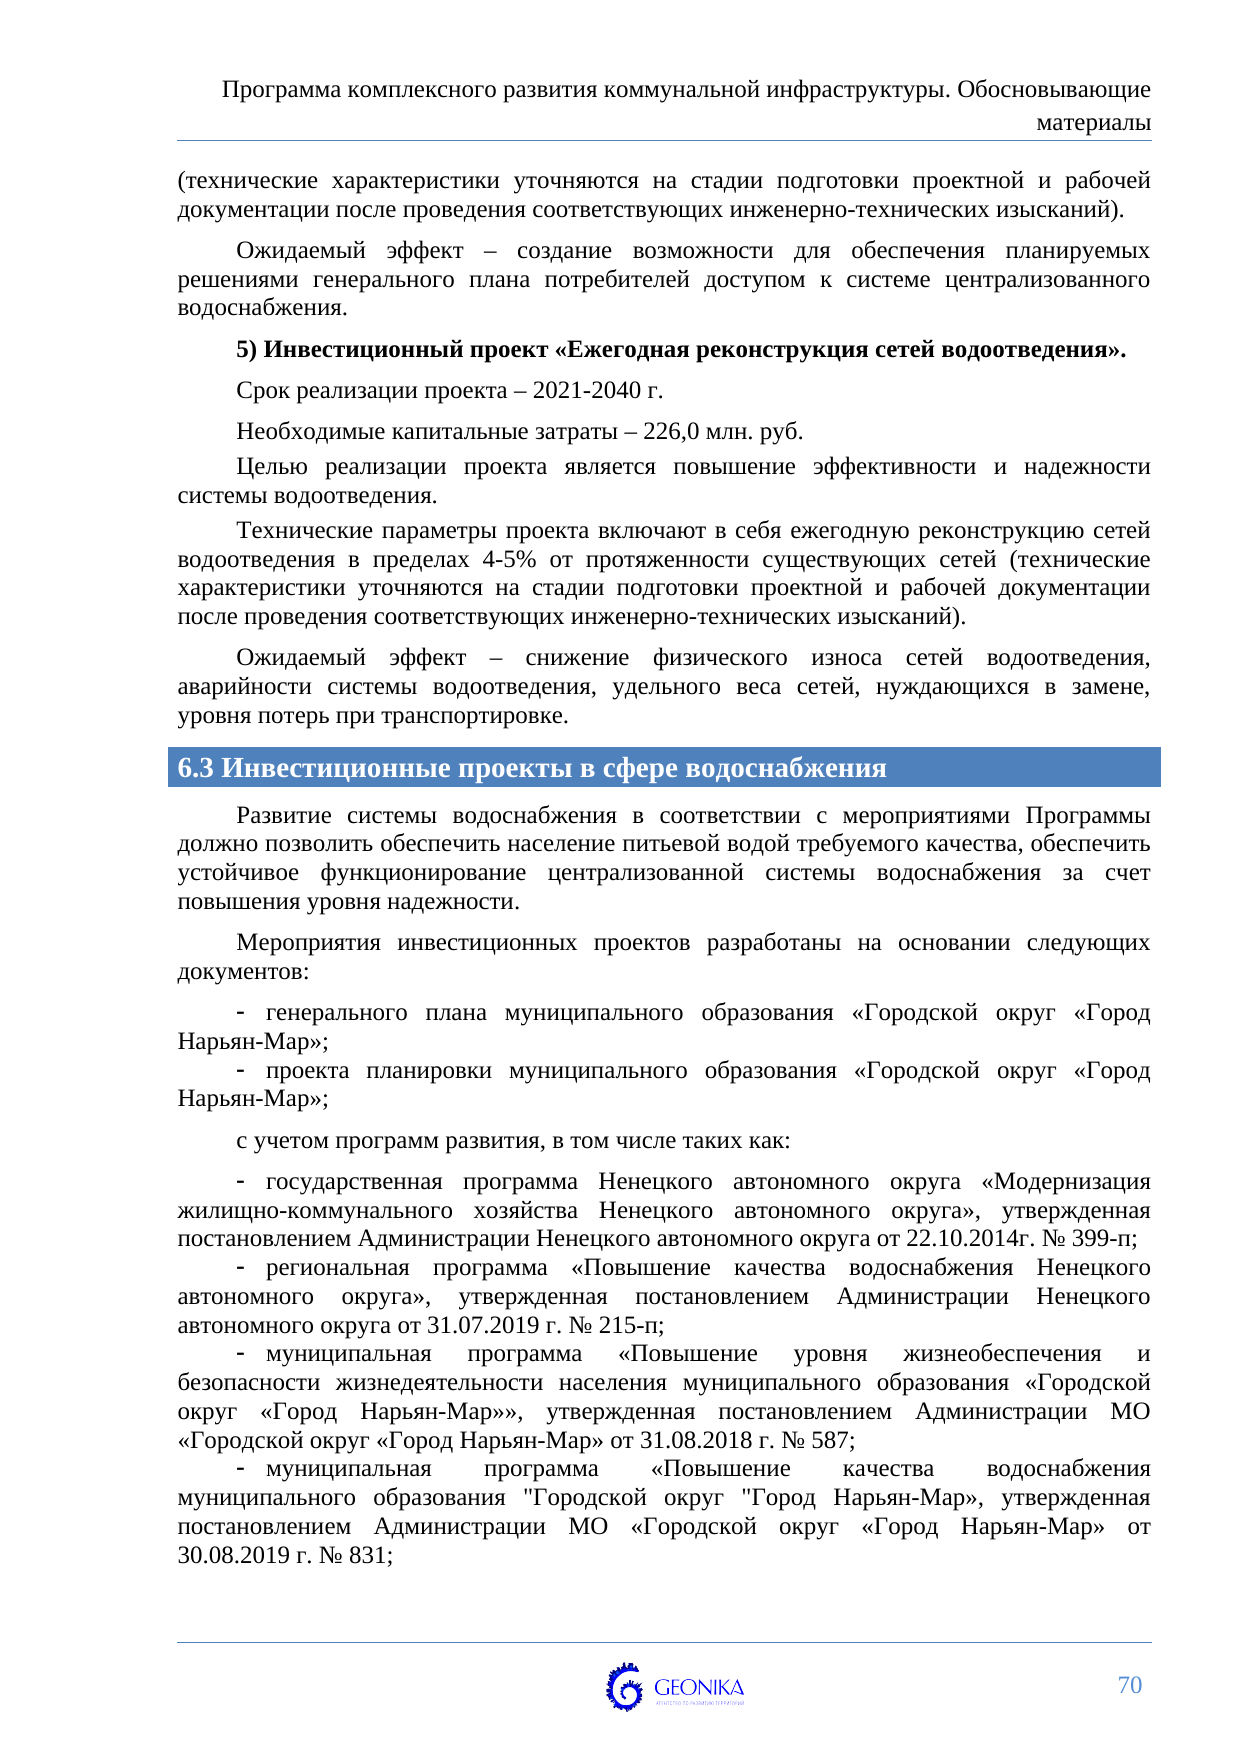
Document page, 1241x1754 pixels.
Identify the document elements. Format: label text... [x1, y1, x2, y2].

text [177, 165, 1152, 222]
text Ожидаемый эффект – снижение физического износа сетей водоотведения, аварийности системы водоотведения, удельного веса сетей, нуждающихся в замене, уровня потерь при транспортировке. [177, 642, 1152, 729]
list генерального плана муниципального образования «Городской округ «Город Нарьян-Мар»; [177, 997, 1152, 1055]
text Ожидаемый эффект – создание возможности для обеспечения планируемых решениями генерального плана потребителей доступом к системе централизованного водоснабжения. [177, 235, 1152, 321]
text Срок реализации проекта – 2021-2040 г. [177, 375, 1152, 404]
list региональная программа «Повышение качества водоснабжения Ненецкого автономного округа», утвержденная постановлением Администрации Ненецкого автономного округа от 31.07.2019 г. № 215-п; [177, 1252, 1152, 1338]
text Необходимые капитальные затраты – 226,0 млн. руб. [177, 416, 1152, 445]
text Мероприятия инвестиционных проектов разработаны на основании следующих документов: [177, 927, 1152, 985]
picture [603, 1659, 749, 1716]
text Технические параметры проекта включают в себя ежегодную реконструкцию сетей водоотведения в пределах 4-5% от протяженности существующих сетей (технические характеристики уточняются на стадии подготовки проектной и рабочей документации после проведения соответствующих инженерно-технических изысканий). [177, 515, 1152, 630]
subtitle Инвестиционные проекты в сфере водоснабжения [169, 749, 1160, 786]
list государственная программа Ненецкого автономного округа «Модернизация жилищно-коммунального хозяйства Ненецкого автономного округа», утвержденная постановлением Администрации Ненецкого автономного округа от 22.10.2014г. № 399-п; [177, 1166, 1152, 1252]
list муниципальная программа «Повышение качества водоснабжения муниципального образования "Городской округ "Город Нарьян-Мар», утвержденная постановлением Администрации МО «Городской округ «Город Нарьян-Мар» от 30.08.2019 г. № 831; [177, 1453, 1152, 1568]
list проекта планировки муниципального образования «Городской округ «Город Нарьян-Мар»; [177, 1055, 1152, 1112]
list Инвестиционный проект «Ежегодная реконструкция сетей водоотведения». [177, 334, 1152, 362]
list муниципальная программа «Повышение уровня жизнеобеспечения и безопасности жизнедеятельности населения муниципального образования «Городской округ «Город Нарьян-Мар»», утвержденная постановлением Администрации МО «Городской округ «Город Нарьян-Мар» от 31.08.2018 г. № 587; [177, 1338, 1152, 1453]
text с учетом программ развития, в том числе таких как: [177, 1125, 1152, 1153]
text Развитие системы водоснабжения в соответствии с мероприятиями Программы должно позволить обеспечить население питьевой водой требуемого качества, обеспечить устойчивое функционирование централизованной системы водоснабжения за счет повышения уровня надежности. [177, 800, 1152, 915]
text Целью реализации проекта является повышение эффективности и надежности системы водоотведения. [177, 451, 1152, 509]
